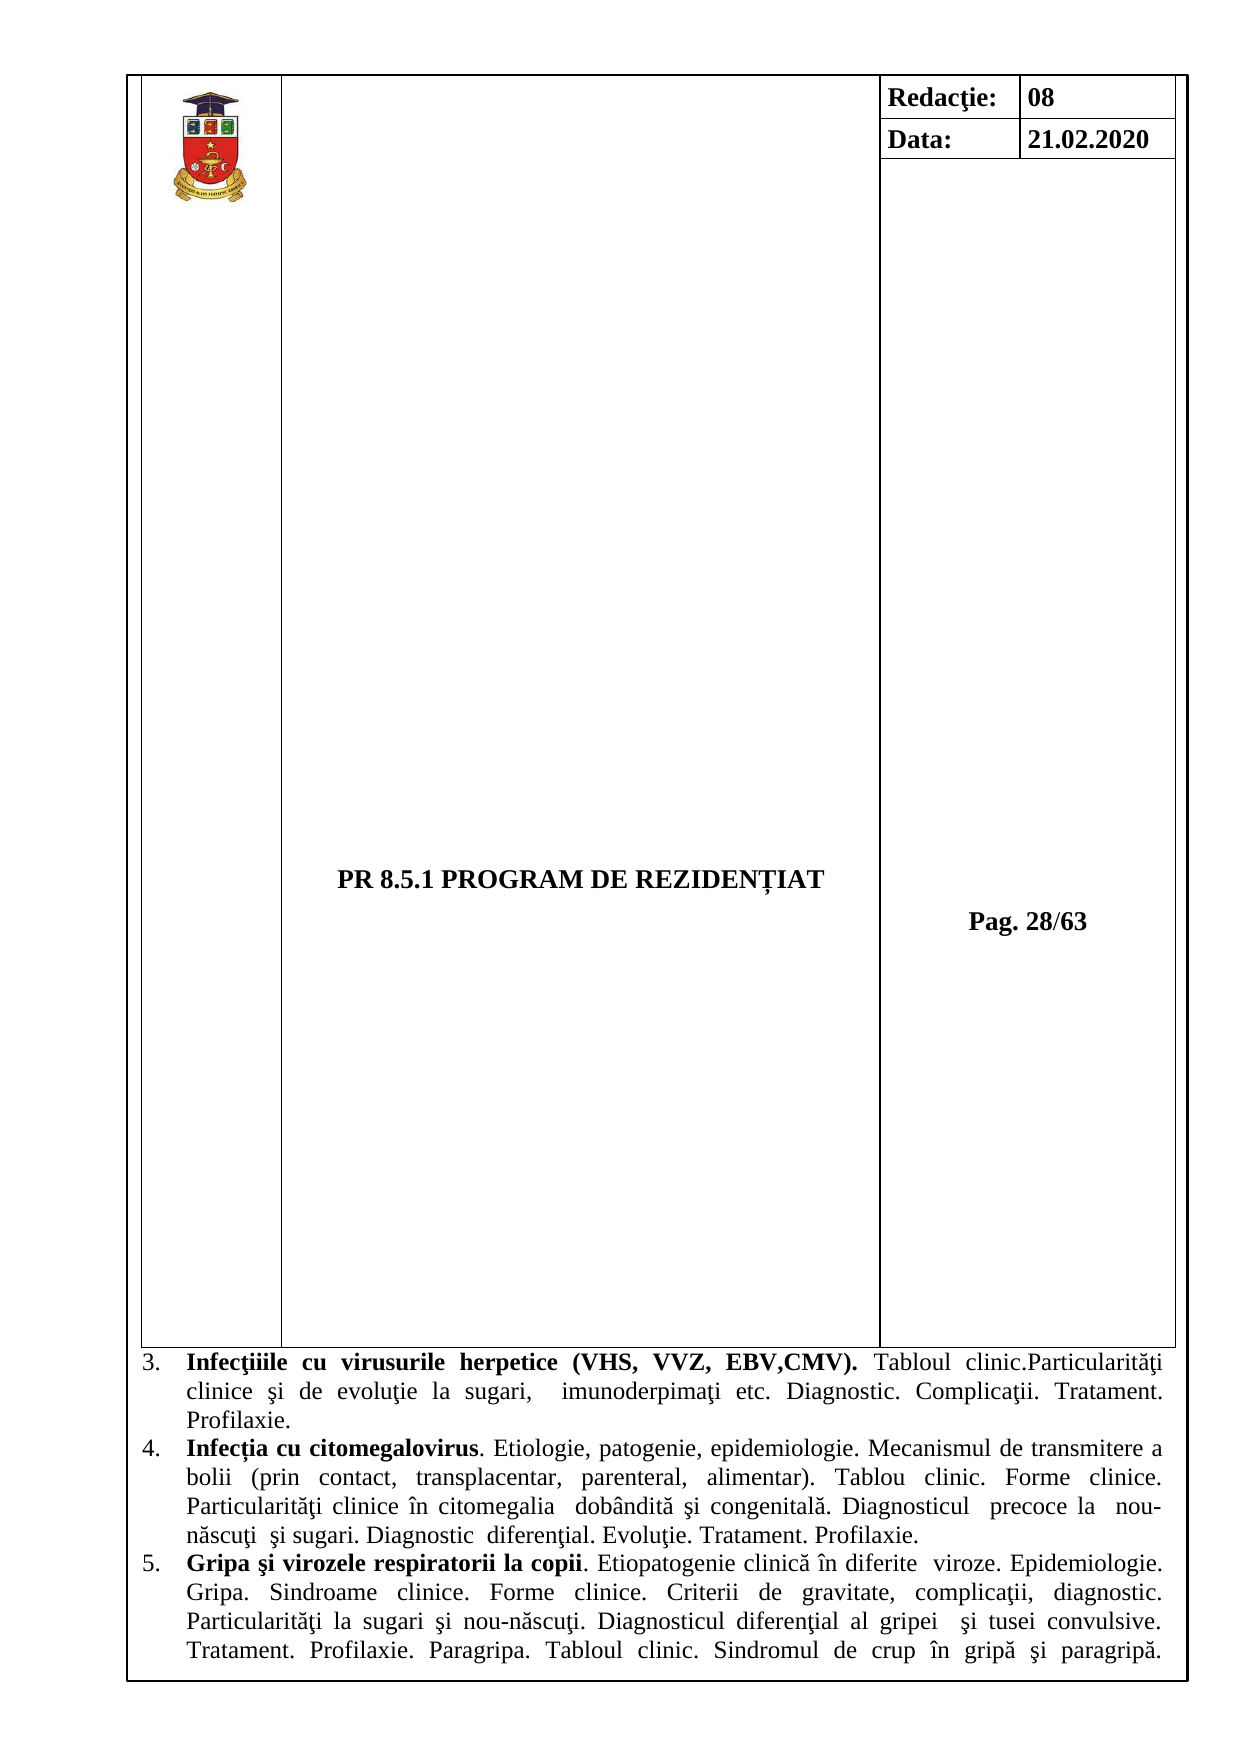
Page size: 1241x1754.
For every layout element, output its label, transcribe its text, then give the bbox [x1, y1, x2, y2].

list Infecția cu citomegalovirus. Etiologie, patogenie, epidemiologie. Mecanismul de transmitere a bolii (prin contact, transplacentar, parenteral, alimentar). Tablou clinic. Forme clinice. Particularităţi clinice în citomegalia dobândită şi congenitală. Diagnosticul precoce la nou-născuţi şi sugari. Diagnostic diferenţial. Evoluţie. Tratament. Profilaxie. [142, 1433, 1163, 1548]
list Infecţiiile cu virusurile herpetice (VHS, VVZ, EBV,CMV). Tabloul clinic.Particularităţi clinice şi de evoluţie la sugari, imunoderpimaţi etc. Diagnostic. Complicaţii. Tratament. Profilaxie. [142, 1348, 1163, 1433]
picture [173, 92, 247, 203]
list Gripa şi virozele respiratorii la copii. Etiopatogenie clinică în diferite viroze. Epidemiologie. Gripa. Sindroame clinice. Forme clinice. Criterii de gravitate, complicaţii, diagnostic. Particularităţi la sugari şi nou-născuţi. Diagnosticul diferenţial al gripei şi tusei convulsive. Tratament. Profilaxie. Paragripa. Tabloul clinic. Sindromul de crup în gripă şi paragripă. Diagnostic. Tratamentul crupului după gradul de stenoză. Complicaţii. Adenoviroze. Forme clinice, sindroame de bază. Tabloul clinic. Evoluţie, complicaţii. Particularităţi clinice la sugari. Diagnostic. Tratament. Infecţia cu virusul R-S. Forme clinice. Sindromul obstructiv. Criterii de gravitate. Tabloul clinic. Particularităţi la sugari şi nou-născuţi Tratament. Tratamentul virozelor respiratorii conform recomandărilor OMS. [142, 1548, 1163, 1663]
